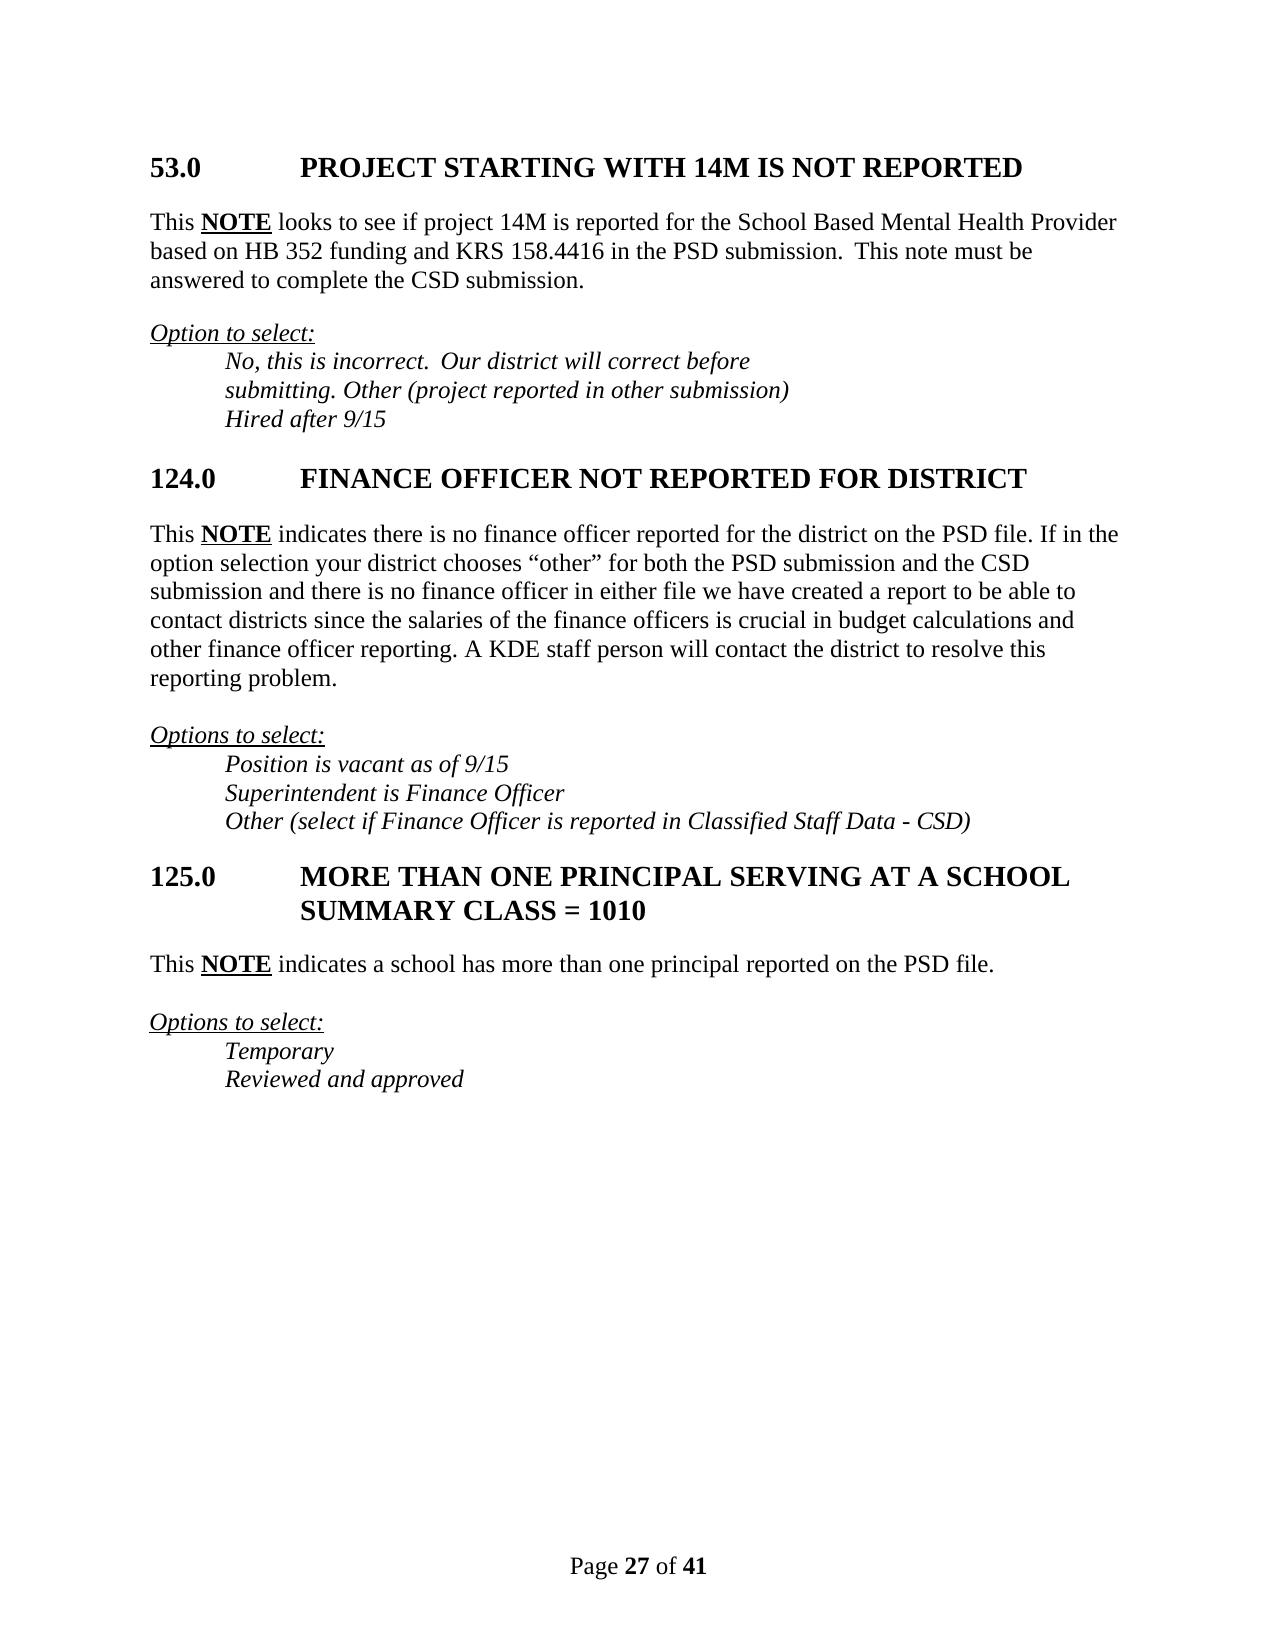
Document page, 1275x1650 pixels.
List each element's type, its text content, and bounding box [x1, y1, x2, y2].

text Reviewed and approved [225, 1064, 1137, 1093]
text Hired after 9/15 [225, 404, 1137, 433]
text No, this is incorrect. Our district will correct before submitting. Other (project reported in other submission) [225, 346, 869, 404]
text Temporary [137, 1036, 336, 1064]
text Position is vacant as of 9/15 Superintendent is Finance Officer [225, 749, 570, 806]
text This NOTE indicates a school has more than one principal reported on the PSD file. [150, 949, 1137, 978]
text This NOTE looks to see if project 14M is reported for the School Based Mental Health Provider based on HB 352 funding and KRS 158.4416 in the PSD submission. This note must be answered to complete the CSD submission. [150, 207, 1125, 294]
text Options to select: [150, 720, 1137, 749]
text Option to select: [150, 318, 1137, 346]
text This NOTE indicates there is no finance officer reported for the district on the PSD file. If in the option selection your district chooses “other” for both the PSD submission and the CSD submission and there is no finance officer in either file we have created a report to be able to contact districts since the salaries of the finance officers is crucial in budget calculations and other finance officer reporting. A KDE staff person will contact the district to resolve this reporting problem. [150, 519, 1124, 691]
subtitle FINANCE OFFICER NOT REPORTED FOR DISTRICT [150, 462, 1137, 495]
text Options to select: [137, 1007, 327, 1036]
subtitle PROJECT STARTING WITH 14M IS NOT REPORTED [150, 150, 1137, 183]
text Other (select if Finance Officer is reported in Classified Staff Data - CSD) [225, 806, 1137, 835]
subtitle MORE THAN ONE PRINCIPAL SERVING AT A SCHOOL SUMMARY CLASS = 1010 [150, 859, 1071, 926]
